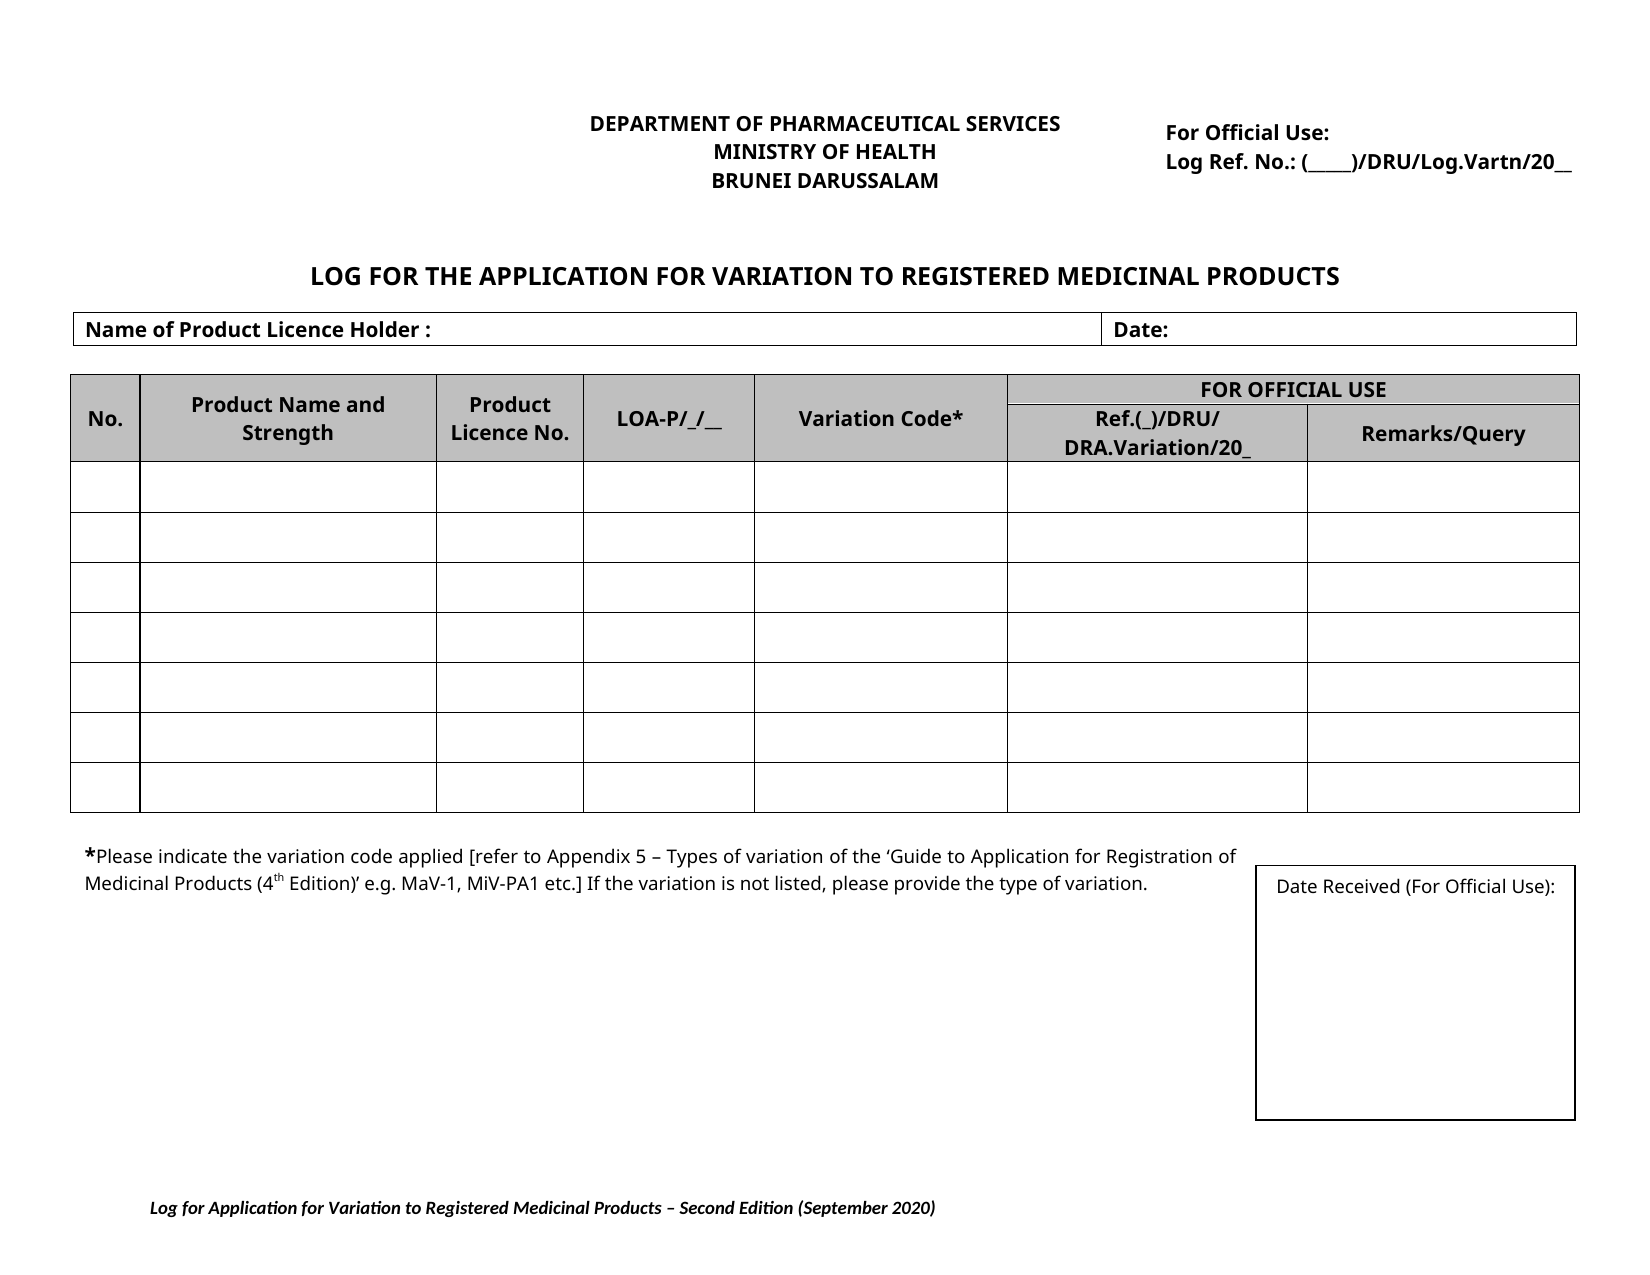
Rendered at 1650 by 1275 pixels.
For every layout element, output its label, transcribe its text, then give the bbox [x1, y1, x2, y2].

table_cell [1308, 513, 1579, 562]
table_cell [71, 763, 139, 812]
table_cell [584, 563, 754, 612]
table_header Variation Code* [755, 375, 1007, 461]
table_cell [755, 563, 1007, 612]
table_header No. [71, 375, 139, 461]
table_cell [1008, 462, 1307, 512]
table_cell [1008, 513, 1307, 562]
table_cell [1008, 613, 1307, 662]
table_header Product Licence No. [437, 375, 583, 461]
table_cell [141, 613, 436, 662]
table_cell [437, 613, 583, 662]
table_cell [1308, 613, 1579, 662]
table_header LOA-P/_/__ [584, 375, 754, 461]
table_header Product Name and Strength [141, 375, 436, 461]
table_cell [437, 462, 583, 512]
table_cell [1308, 663, 1579, 712]
table_cell [71, 713, 139, 762]
table_cell [141, 513, 436, 562]
table_cell [584, 763, 754, 812]
table_cell [71, 563, 139, 612]
table_cell [1008, 713, 1307, 762]
table_cell [755, 663, 1007, 712]
table_cell [141, 663, 436, 712]
text DEPARTMENT OF PHARMACEUTICAL SERVICES [150, 109, 1500, 137]
table_cell Ref.(_)/DRU/ DRA.Variation/20_ [1008, 405, 1307, 461]
table_cell [141, 563, 436, 612]
table_cell [584, 462, 754, 512]
table_cell [1308, 563, 1579, 612]
table_cell [1008, 563, 1307, 612]
table_cell [71, 613, 139, 662]
table_header Name of Product Licence Holder : [74, 313, 1101, 344]
table_cell [1308, 763, 1579, 812]
table_cell [437, 663, 583, 712]
text MINISTRY OF HEALTH [150, 137, 1150, 166]
table_cell [1008, 663, 1307, 712]
table_header Date: [1102, 313, 1576, 344]
table_cell [755, 513, 1007, 562]
text LOG FOR THE APPLICATION FOR VARIATION TO REGISTERED MEDICINAL PRODUCTS [150, 258, 1500, 292]
table_cell [437, 563, 583, 612]
table_cell [71, 462, 139, 512]
table_cell [437, 513, 583, 562]
table_cell [755, 462, 1007, 512]
table_cell [1008, 763, 1307, 812]
table_cell [584, 663, 754, 712]
table_cell [1308, 462, 1579, 512]
table_cell [437, 713, 583, 762]
table_cell [71, 513, 139, 562]
table_cell [584, 613, 754, 662]
table_cell [584, 713, 754, 762]
table_cell [141, 462, 436, 512]
table_header FOR OFFICIAL USE [1008, 375, 1579, 403]
table_cell [755, 763, 1007, 812]
table_cell [584, 513, 754, 562]
table_cell [755, 713, 1007, 762]
table_cell [755, 613, 1007, 662]
table_cell [1308, 713, 1579, 762]
table_cell [141, 713, 436, 762]
table_cell [71, 663, 139, 712]
text BRUNEI DARUSSALAM [150, 166, 1500, 194]
table_cell Remarks/Query [1308, 405, 1579, 461]
table_cell [141, 763, 436, 812]
text *Please indicate the variation code applied [refer to Appendix 5 – Types of variation of the ‘Guide to Application for Registration of Medicinal Products (4th Edition)’ e.g. MaV-1, MiV-PA1 etc.] If the variation is not listed, please provide the type of variation. [84, 842, 1500, 896]
table_cell [437, 763, 583, 812]
